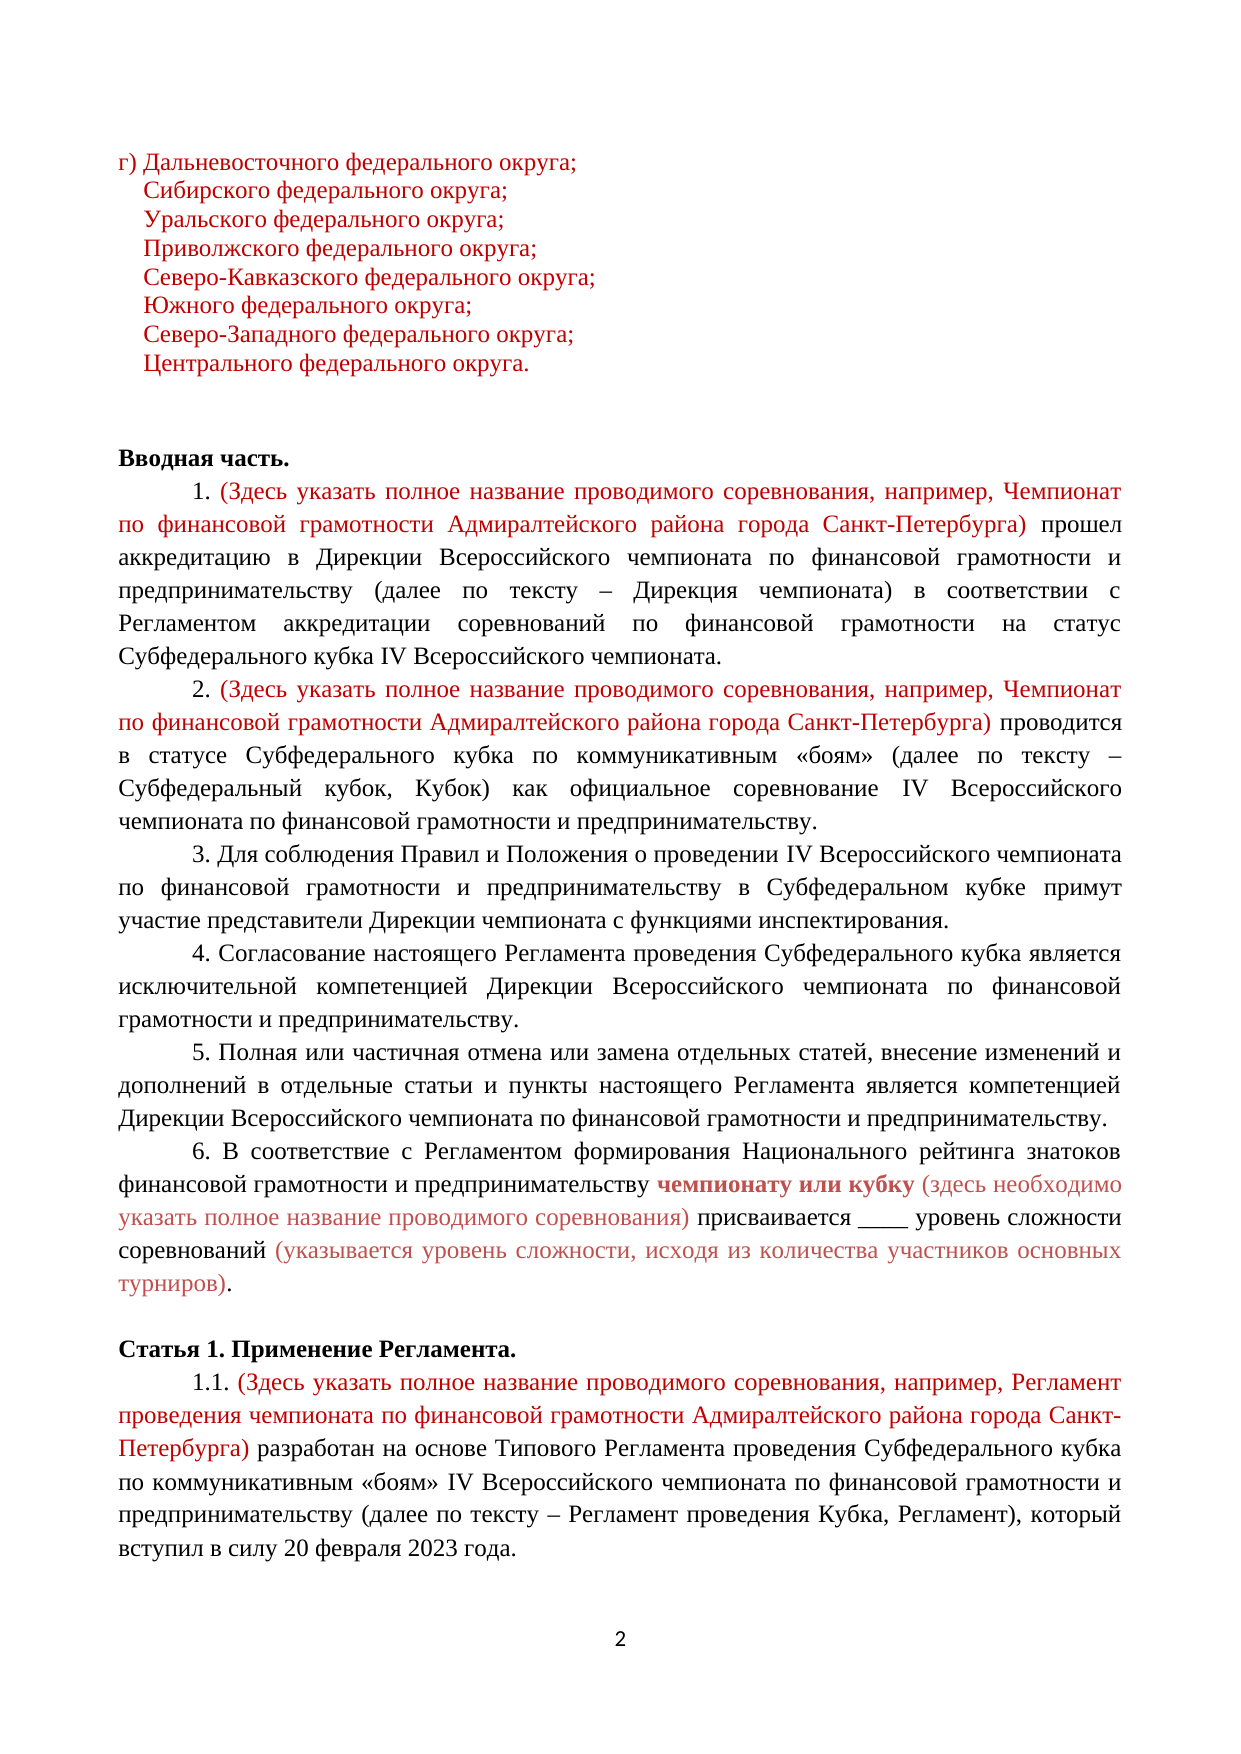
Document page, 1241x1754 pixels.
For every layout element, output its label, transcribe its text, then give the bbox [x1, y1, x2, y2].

text Приволжского федерального округа; [118, 233, 1122, 262]
text Южного федерального округа; [118, 291, 1122, 319]
text Уральского федерального округа; [118, 204, 1122, 233]
text 1. (Здесь указать полное название проводимого соревнования, например, Чемпионат по финансовой грамотности Адмиралтейского района города Санкт-Петербурга) прошел аккредитацию в Дирекции Всероссийского чемпионата по финансовой грамотности и предпринимательству (далее по тексту – Дирекция чемпионата) в соответствии с Регламентом аккредитации соревнований по финансовой грамотности на статус Субфедерального кубка IV Всероссийского чемпионата. [118, 476, 1122, 670]
text Сибирского федерального округа; [118, 176, 1122, 204]
text г) Дальневосточного федерального округа; [118, 147, 1122, 176]
text Северо-Западного федерального округа; [118, 319, 1122, 348]
text Вводная часть. [118, 443, 1122, 472]
text 2. (Здесь указать полное название проводимого соревнования, например, Чемпионат по финансовой грамотности Адмиралтейского района города Санкт-Петербурга) проводится в статусе Субфедерального кубка по коммуникативным «боям» (далее по тексту – Субфедеральный кубок, Кубок) как официальное соревнование IV Всероссийского чемпионата по финансовой грамотности и предпринимательству. [118, 674, 1122, 835]
text 5. Полная или частичная отмена или замена отдельных статей, внесение изменений и дополнений в отдельные статьи и пункты настоящего Регламента является компетенцией Дирекции Всероссийского чемпионата по финансовой грамотности и предпринимательству. [118, 1037, 1122, 1132]
text 6. В соответствие с Регламентом формирования Национального рейтинга знатоков финансовой грамотности и предпринимательству чемпионату или кубку (здесь необходимо указать полное название проводимого соревнования) присваивается ____ уровень сложности соревнований (указывается уровень сложности, исходя из количества участников основных турниров). [118, 1136, 1122, 1297]
text Центрального федерального округа. [118, 348, 1122, 377]
text 3. Для соблюдения Правил и Положения о проведении IV Всероссийского чемпионата по финансовой грамотности и предпринимательству в Субфедеральном кубке примут участие представители Дирекции чемпионата с функциями инспектирования. [118, 839, 1122, 934]
text Статья 1. Применение Регламента. [118, 1334, 1122, 1363]
text Северо-Кавказского федерального округа; [118, 262, 1122, 291]
text 1.1. (Здесь указать полное название проводимого соревнования, например, Регламент проведения чемпионата по финансовой грамотности Адмиралтейского района города Санкт-Петербурга) разработан на основе Типового Регламента проведения Субфедерального кубка по коммуникативным «боям» IV Всероссийского чемпионата по финансовой грамотности и предпринимательству (далее по тексту – Регламент проведения Кубка, Регламент), который вступил в силу 20 февраля 2023 года. [118, 1367, 1122, 1561]
text 4. Согласование настоящего Регламента проведения Субфедерального кубка является исключительной компетенцией Дирекции Всероссийского чемпионата по финансовой грамотности и предпринимательству. [118, 938, 1122, 1033]
